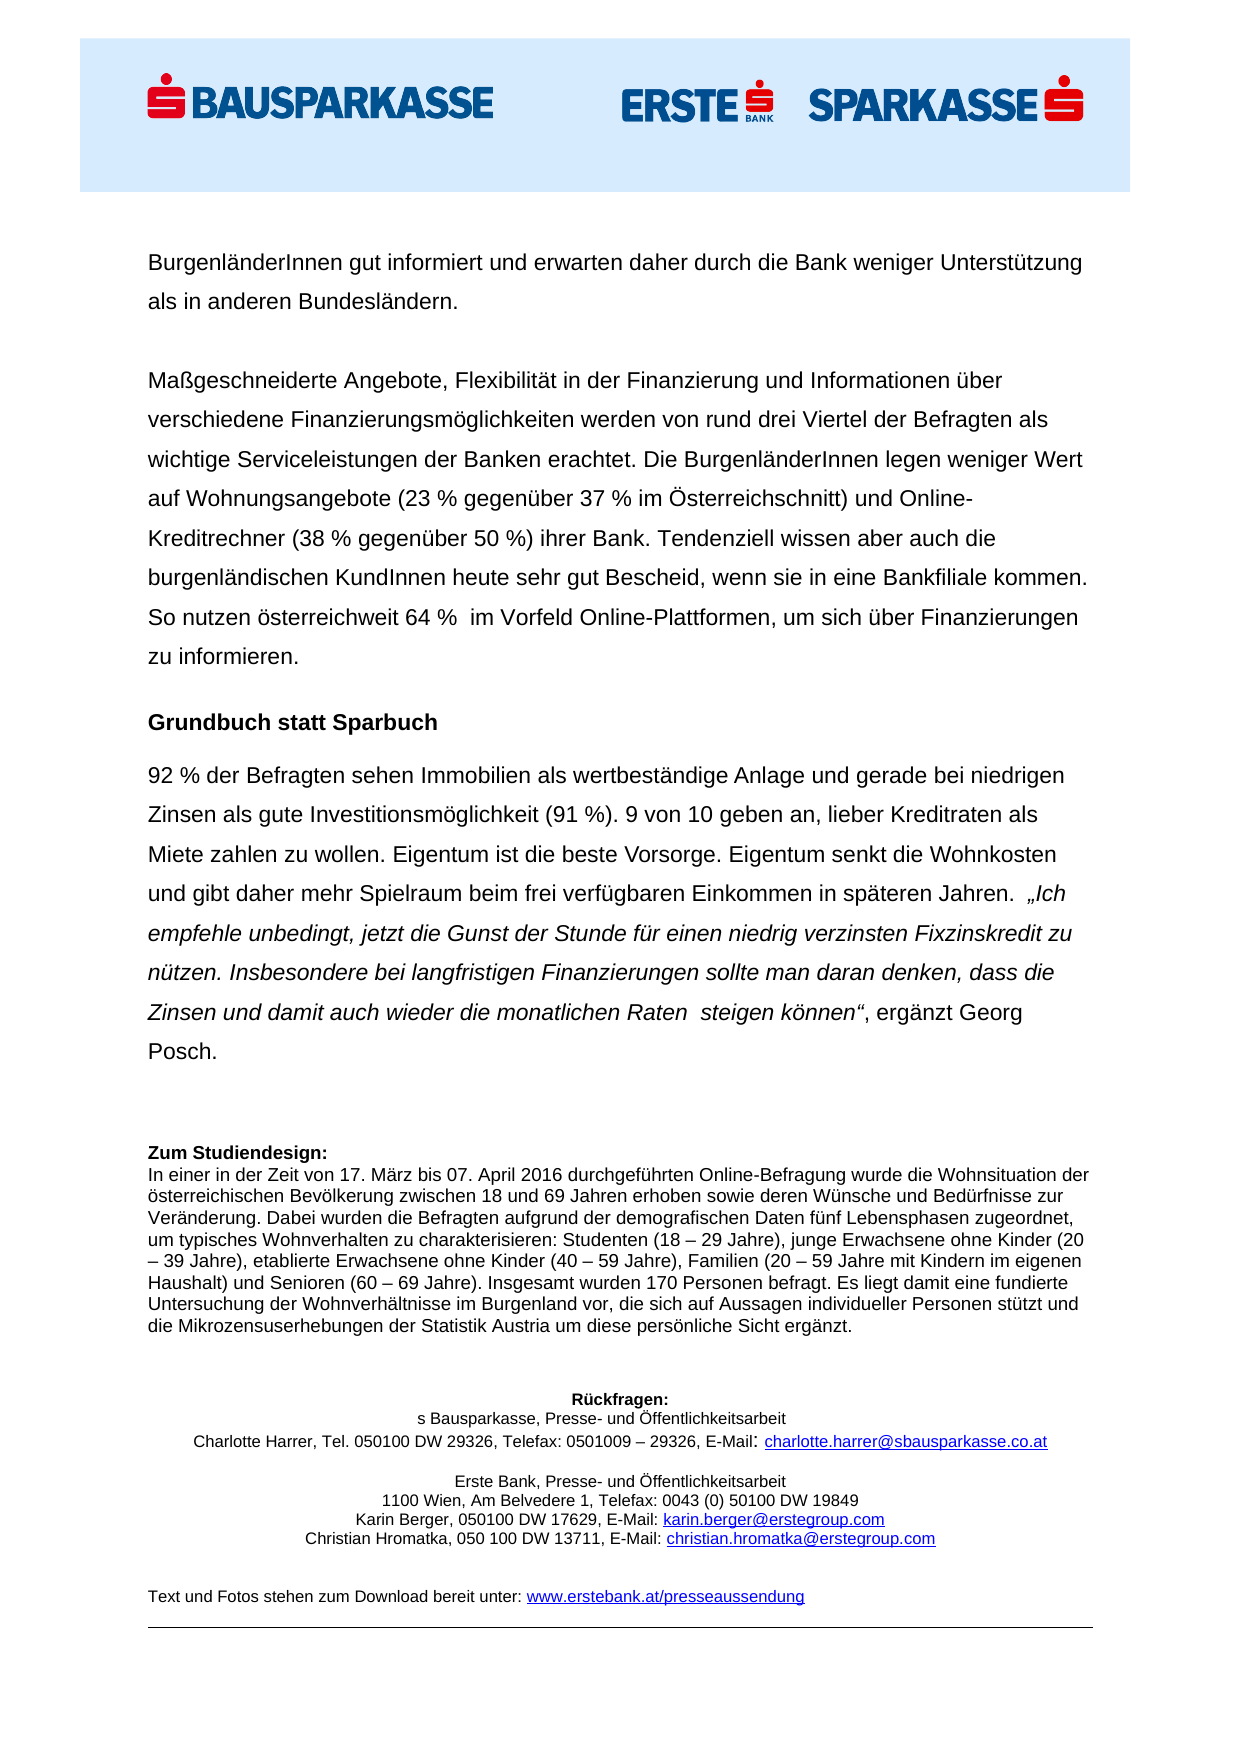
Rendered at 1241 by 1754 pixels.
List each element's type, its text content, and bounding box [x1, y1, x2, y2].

text Charlotte Harrer, Tel. 050100 DW 29326, Telefax: 0501009 – 29326, E-Mail: charlotte.harrer@sbausparkasse.co.at [148, 1428, 1093, 1452]
text Rückfragen: [148, 1390, 1093, 1409]
subtitle Grundbuch statt Sparbuch [148, 709, 1093, 736]
text In einer in der Zeit von 17. März bis 07. April 2016 durchgeführten Online-Befragung wurde die Wohnsituation der österreichischen Bevölkerung zwischen 18 und 69 Jahren erhoben sowie deren Wünsche und Bedürfnisse zur Veränderung. Dabei wurden die Befragten aufgrund der demografischen Daten fünf Lebensphasen zugeordnet, um typisches Wohnverhalten zu charakterisieren: Studenten (18 – 29 Jahre), junge Erwachsene ohne Kinder (20 – 39 Jahre), etablierte Erwachsene ohne Kinder (40 – 59 Jahre), Familien (20 – 59 Jahre mit Kindern im eigenen Haushalt) und Senioren (60 – 69 Jahre). Insgesamt wurden 170 Personen befragt. Es liegt damit eine fundierte Untersuchung der Wohnverhältnisse im Burgenland vor, die sich auf Aussagen individueller Personen stützt und die Mikrozensuserhebungen der Statistik Austria um diese persönliche Sicht ergänzt. [148, 1164, 1093, 1336]
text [148, 248, 1093, 314]
text Zum Studiendesign: [148, 1142, 1093, 1164]
text Karin Berger, 050100 DW 17629, E-Mail: karin.berger@erstegroup.com [148, 1510, 1093, 1529]
picture [612, 67, 1085, 127]
text Maßgeschneiderte Angebote, Flexibilität in der Finanzierung und Informationen über verschiedene Finanzierungsmöglichkeiten werden von rund drei Viertel der Befragten als wichtige Serviceleistungen der Banken erachtet. Die BurgenländerInnen legen weniger Wert auf Wohnungsangebote (23 % gegenüber 37 % im Österreichschnitt) und Online-Kreditrechner (38 % gegenüber 50 %) ihrer Bank. Tendenziell wissen aber auch die burgenländischen KundInnen heute sehr gut Bescheid, wenn sie in eine Bankfiliale kommen. So nutzen österreichweit 64 % im Vorfeld Online-Plattformen, um sich über Finanzierungen zu informieren. [148, 367, 1093, 670]
text 1100 Wien, Am Belvedere 1, Telefax: 0043 (0) 50100 DW 19849 [148, 1491, 1093, 1510]
text Christian Hromatka, 050 100 DW 13711, E-Mail: christian.hromatka@erstegroup.com [148, 1529, 1093, 1548]
subtitle 92 % der Befragten sehen Immobilien als wertbeständige Anlage und gerade bei niedrigen Zinsen als gute Investitionsmöglichkeit (91 %). 9 von 10 geben an, lieber Kreditraten als Miete zahlen zu wollen. Eigentum ist die beste Vorsorge. Eigentum senkt die Wohnkosten und gibt daher mehr Spielraum beim frei verfügbaren Einkommen in späteren Jahren. „Ich empfehle unbedingt, jetzt die Gunst der Stunde für einen niedrig verzinsten Fixzinskredit zu nützen. Insbesondere bei langfristigen Finanzierungen sollte man daran denken, dass die Zinsen und damit auch wieder die monatlichen Raten steigen können“, ergänzt Georg Posch. [148, 762, 1093, 1064]
text Text und Fotos stehen zum Download bereit unter: www.erstebank.at/presseaussendung [148, 1586, 1093, 1606]
text Erste Bank, Presse- und Öffentlichkeitsarbeit [148, 1471, 1093, 1491]
picture [147, 73, 493, 119]
text s Bausparkasse, Presse- und Öffentlichkeitsarbeit [148, 1409, 1055, 1428]
